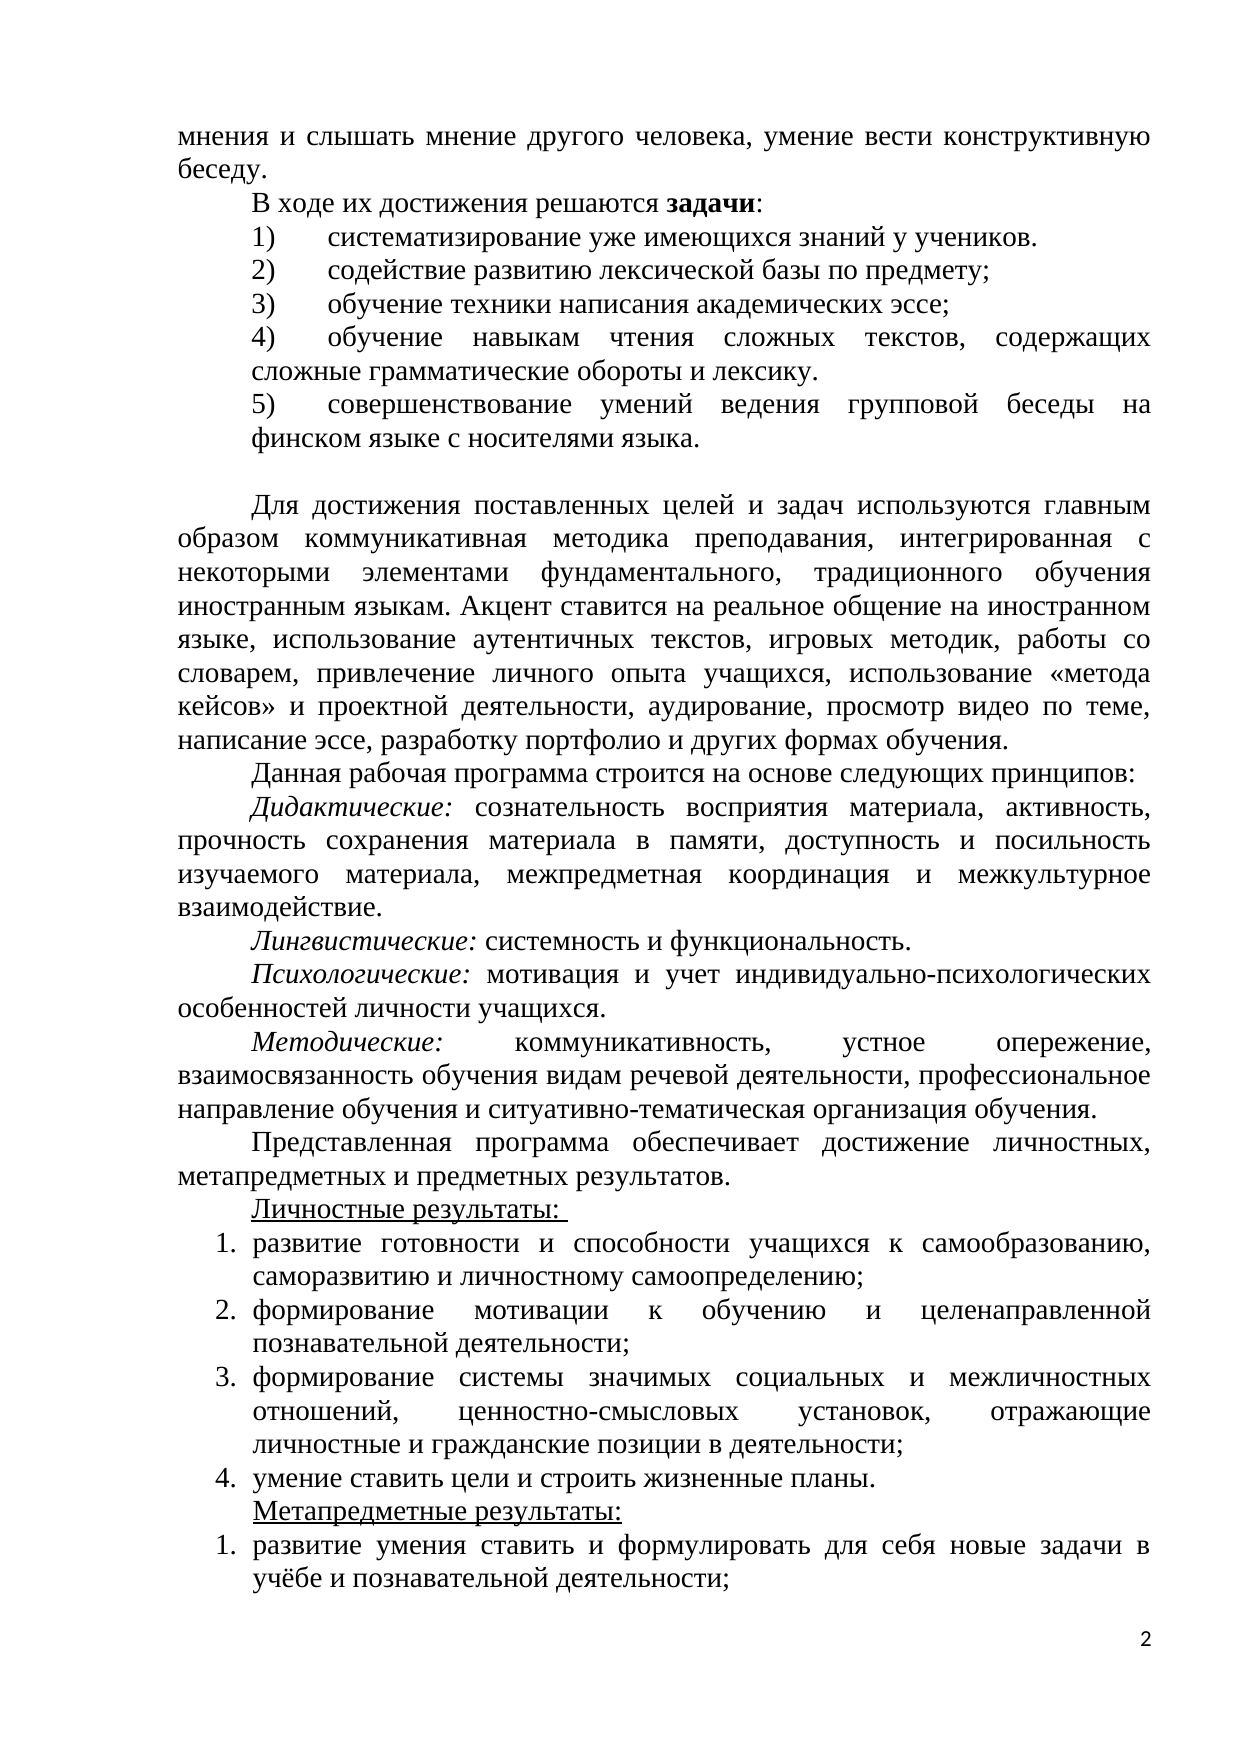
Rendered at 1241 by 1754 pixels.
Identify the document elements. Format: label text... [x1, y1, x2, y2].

list систематизирование уже имеющихся знаний у учеников. [251, 219, 1152, 252]
text Для достижения поставленных целей и задач используются главным образом коммуникативная методика преподавания, интегрированная с некоторыми элементами фундаментального, традиционного обучения иностранным языкам. Акцент ставится на реальное общение на иностранном языке, использование аутентичных текстов, игровых методик, работы со словарем, привлечение личного опыта учащихся, использование «метода кейсов» и проектной деятельности, аудирование, просмотр видео по теме, написание эссе, разработку портфолио и других формах обучения. [177, 487, 1152, 755]
list развитие умения ставить и формулировать для себя новые задачи в учёбе и познавательной деятельности; [215, 1527, 1152, 1594]
list развитие готовности и способности учащихся к самообразованию, саморазвитию и личностному самоопределению; [215, 1225, 1152, 1292]
text Лингвистические: системность и функциональность. [177, 923, 1152, 957]
list умение ставить цели и строить жизненные планы. [215, 1460, 1152, 1493]
text Метапредметные результаты: [252, 1493, 1152, 1527]
text Личностные результаты: [177, 1191, 1152, 1225]
text Данная рабочая программа строится на основе следующих принципов: [177, 755, 1152, 789]
text Методические: коммуникативность, устное опережение, взаимосвязанность обучения видам речевой деятельности, профессиональное направление обучения и ситуативно-тематическая организация обучения. [177, 1024, 1152, 1124]
list обучение навыкам чтения сложных текстов, содержащих сложные грамматические обороты и лексику. [251, 319, 1152, 386]
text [177, 118, 1152, 185]
text В ходе их достижения решаются задачи: [177, 185, 1152, 219]
text Дидактические: сознательность восприятия материала, активность, прочность сохранения материала в памяти, доступность и посильность изучаемого материала, межпредметная координация и межкультурное взаимодействие. [177, 789, 1152, 923]
text Психологические: мотивация и учет индивидуально-психологических особенностей личности учащихся. [177, 957, 1152, 1024]
list формирование мотивации к обучению и целенаправленной познавательной деятельности; [215, 1292, 1152, 1359]
list содействие развитию лексической базы по предмету; [251, 252, 1152, 286]
list формирование системы значимых социальных и межличностных отношений, ценностно-смысловых установок, отражающие личностные и гражданские позиции в деятельности; [215, 1359, 1152, 1460]
list обучение техники написания академических эссе; [251, 286, 1152, 319]
list совершенствование умений ведения групповой беседы на финском языке с носителями языка. [251, 386, 1152, 453]
text Представленная программа обеспечивает достижение личностных, метапредметных и предметных результатов. [177, 1124, 1152, 1191]
